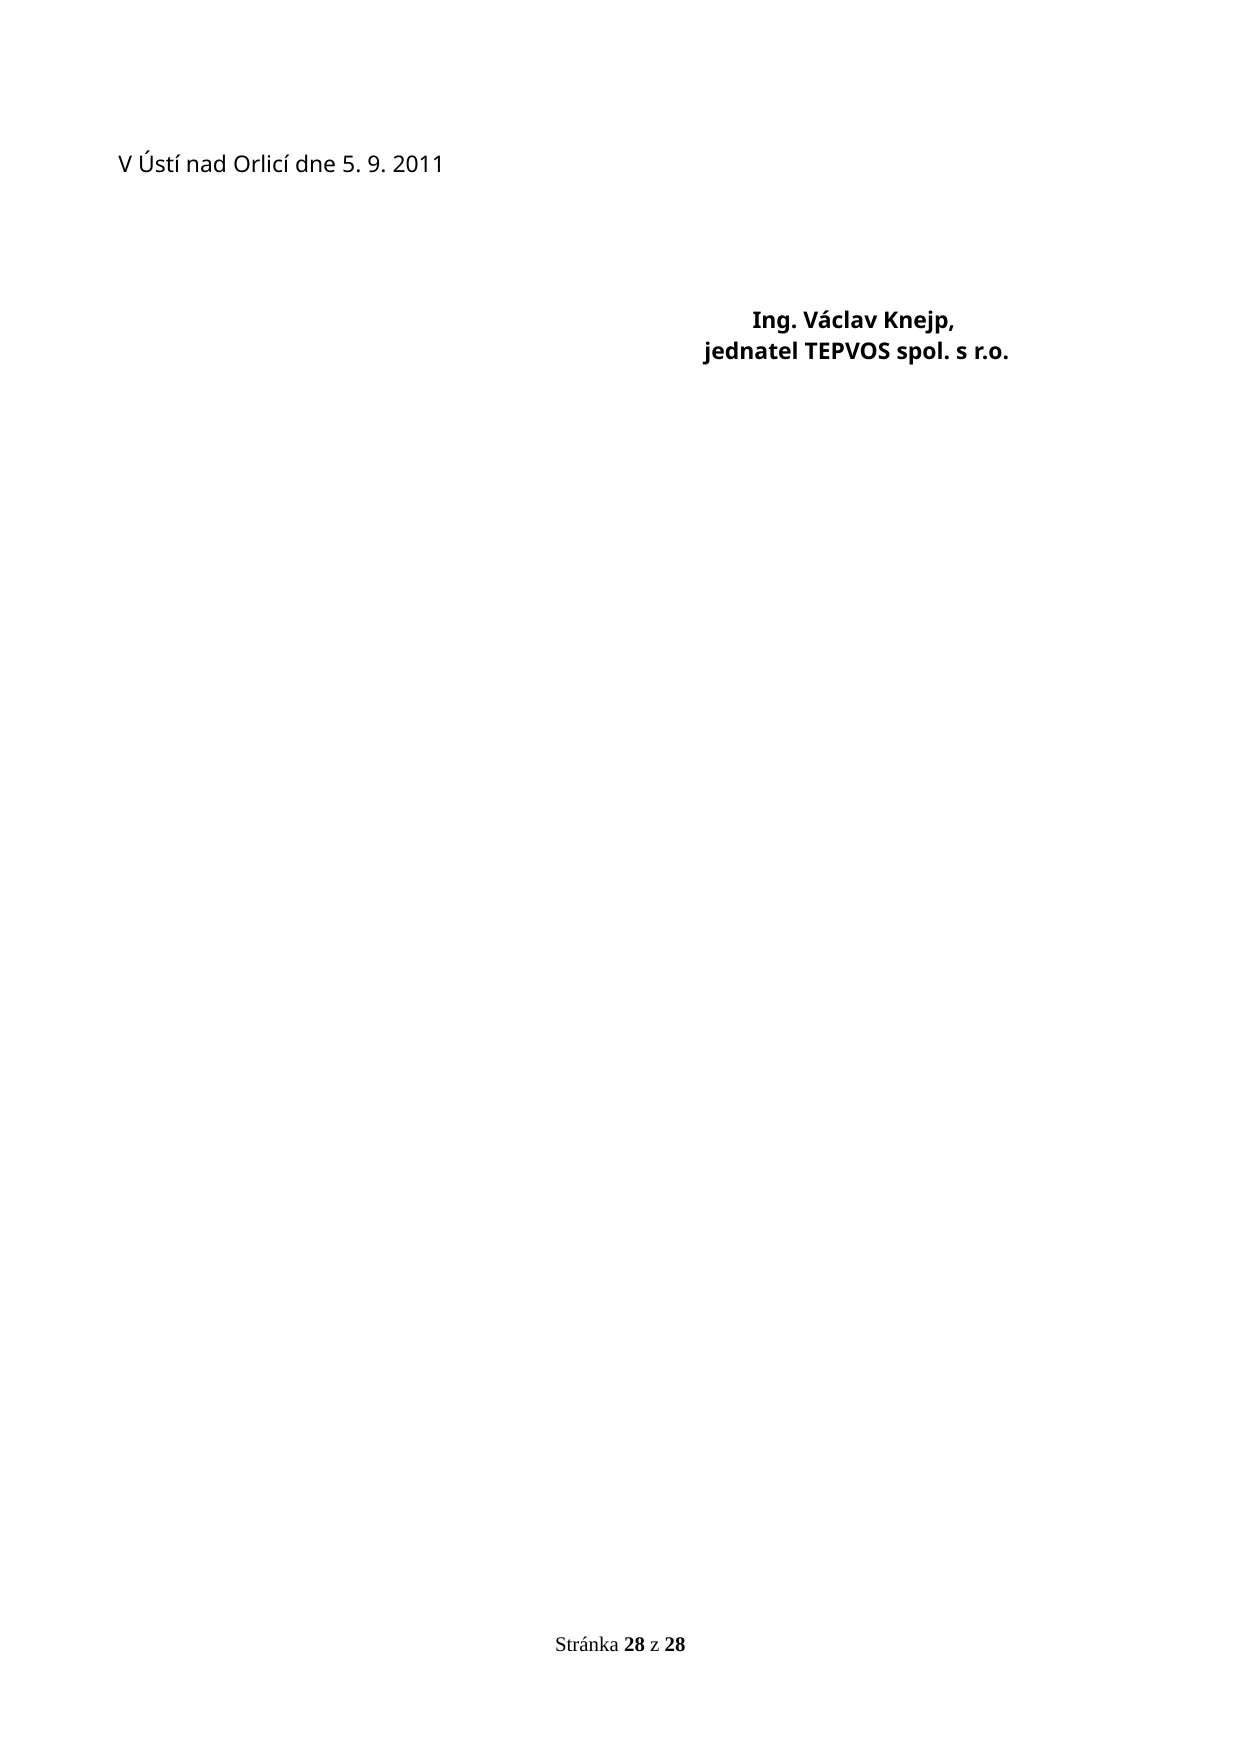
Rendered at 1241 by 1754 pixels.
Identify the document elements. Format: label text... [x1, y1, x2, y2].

text V Ústí nad Orlicí dne 5. 9. 2011 [118, 148, 1122, 179]
text Ing. Václav Knejp, [118, 304, 1122, 335]
text jednatel TEPVOS spol. s r.o. [118, 335, 1122, 366]
